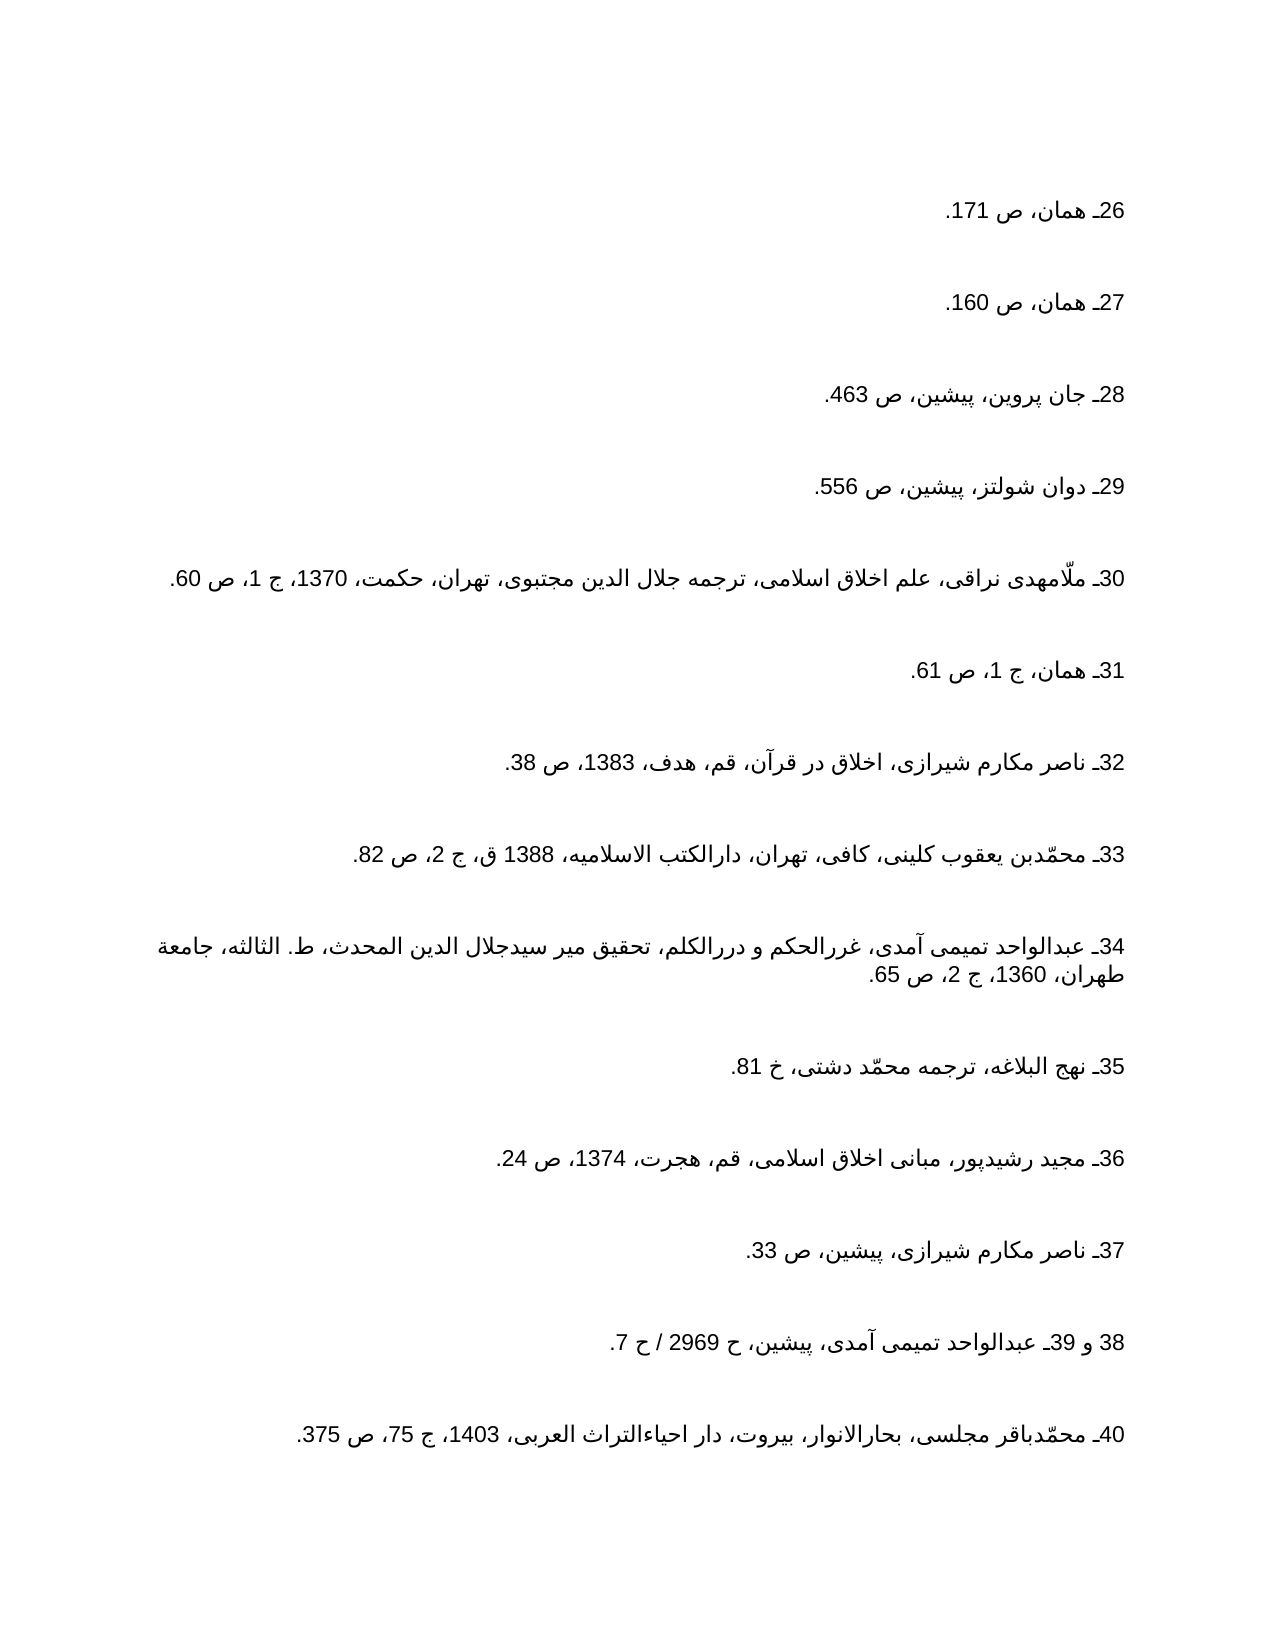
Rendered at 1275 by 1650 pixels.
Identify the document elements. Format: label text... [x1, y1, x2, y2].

text 26ـ همان، ص 171. [150, 197, 1125, 223]
text 38 و 39ـ عبدالواحد تميمى آمدى، پيشين، ح 2969 / ح 7. [150, 1329, 1125, 1355]
text 32ـ ناصر مكارم شيرازى، اخلاق در قرآن، قم، هدف، 1383، ص 38. [150, 749, 1125, 775]
text 34ـ عبدالواحد تميمى آمدى، غررالحكم و دررالكلم، تحقيق مير سيدجلال الدين المحدث، ط. الثالثه، جامعة طهران، 1360، ج 2، ص 65. [150, 933, 1125, 987]
text 30ـ ملّامهدى نراقى، علم اخلاق اسلامى، ترجمه جلال الدين مجتبوى، تهران، حكمت، 1370، ج 1، ص 60. [150, 565, 1125, 591]
text 40ـ محمّدباقر مجلسى، بحارالانوار، بيروت، دار احياءالتراث العربى، 1403، ج 75، ص 375. [150, 1421, 1125, 1447]
text 36ـ مجيد رشيدپور، مبانى اخلاق اسلامى، قم، هجرت، 1374، ص 24. [150, 1145, 1125, 1171]
text 31ـ همان، ج 1، ص 61. [150, 657, 1125, 683]
text 33ـ محمّدبن يعقوب كلينى، كافى، تهران، دارالكتب الاسلاميه، 1388 ق، ج 2، ص 82. [150, 841, 1125, 867]
text 28ـ جان پروين، پيشين، ص 463. [150, 381, 1125, 407]
text 35ـ نهج البلاغه، ترجمه محمّد دشتى، خ 81. [150, 1053, 1125, 1079]
text 27ـ همان، ص 160. [150, 289, 1125, 315]
text 29ـ دوان شولتز، پيشين، ص 556. [150, 473, 1125, 499]
text 37ـ ناصر مكارم شيرازى، پيشين، ص 33. [150, 1237, 1125, 1263]
